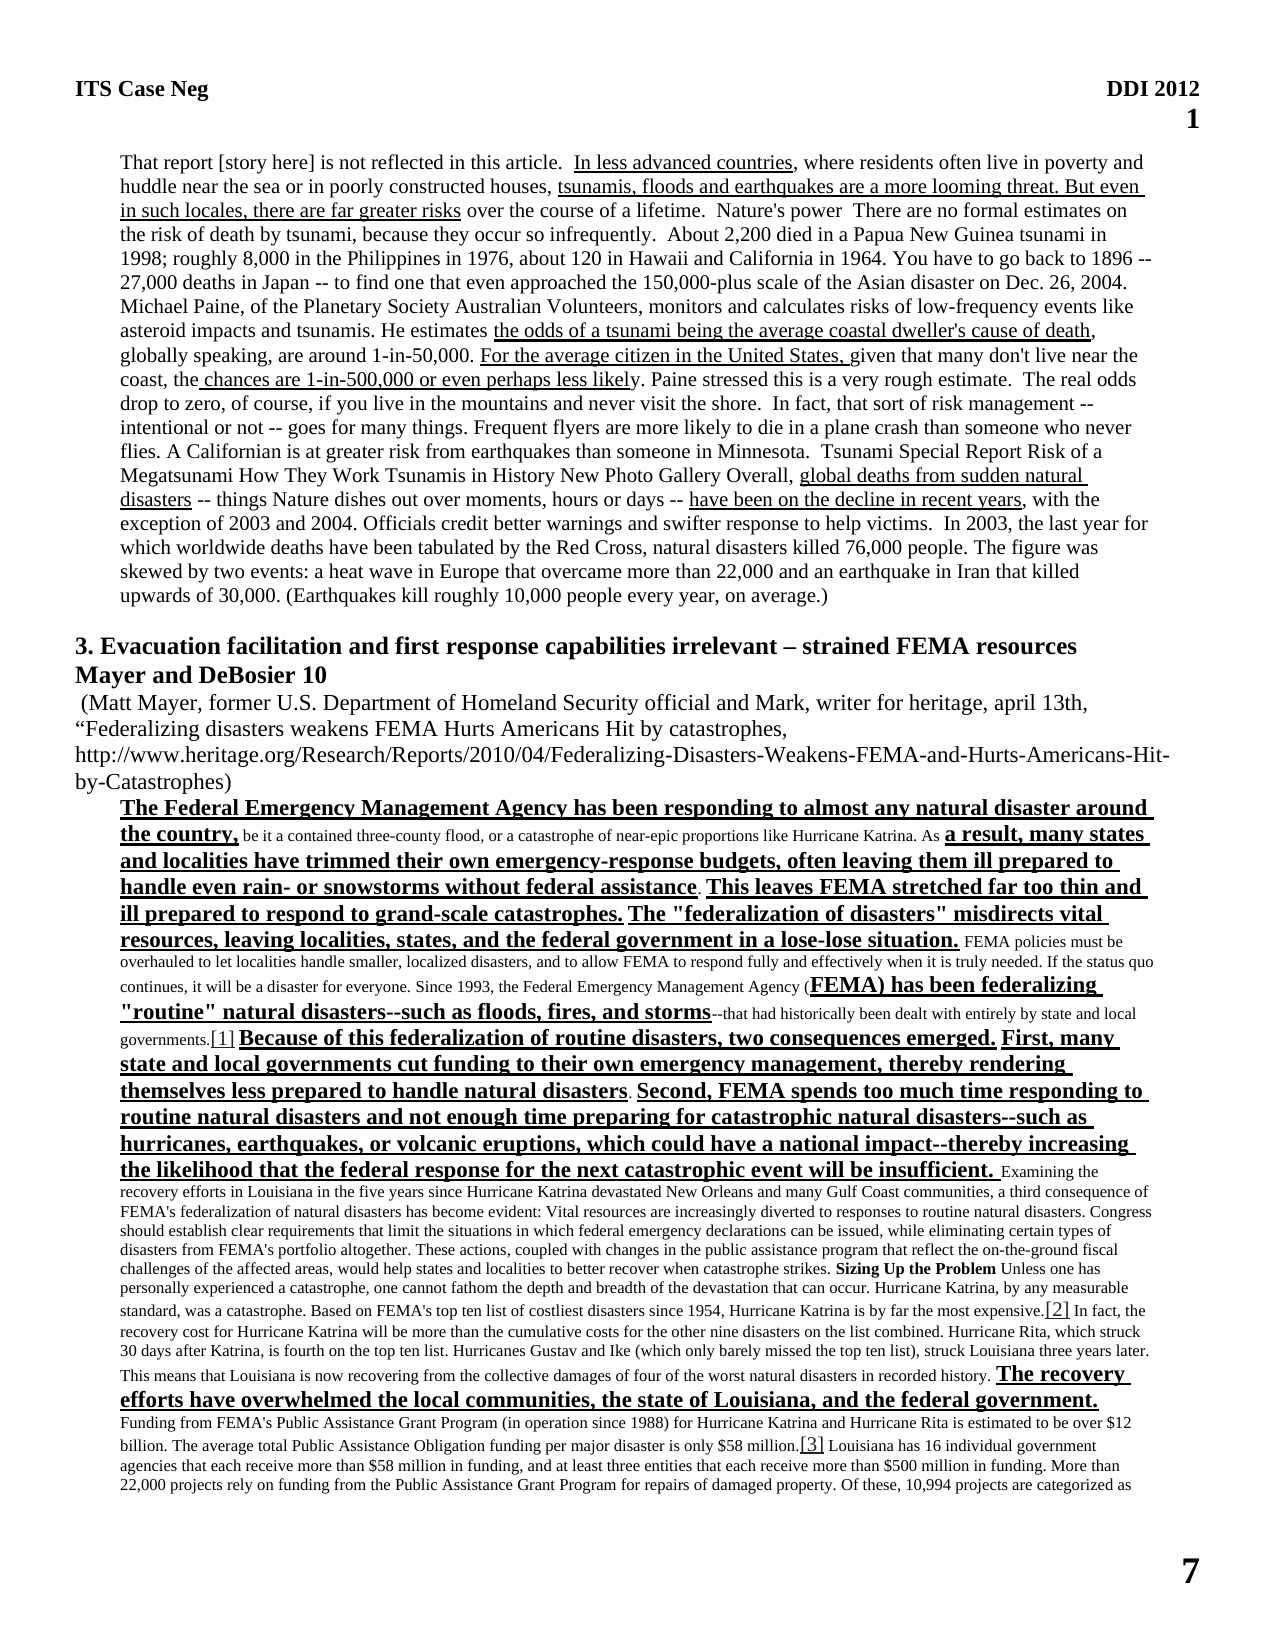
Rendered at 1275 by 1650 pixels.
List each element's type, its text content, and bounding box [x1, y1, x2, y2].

text 3. Evacuation facilitation and first response capabilities irrelevant – strained FEMA resources [75, 631, 1200, 660]
text Mayer and DeBosier 10 [75, 660, 1200, 689]
text (Matt Mayer, former U.S. Department of Homeland Security official and Mark, writer for heritage, april 13th, “Federalizing disasters weakens FEMA Hurts Americans Hit by catastrophes, http://www.heritage.org/Research/Reports/2010/04/Federalizing-Disasters-Weakens-FEMA-and-Hurts-Americans-Hit-by-Catastrophes) [75, 689, 1200, 794]
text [120, 150, 1155, 607]
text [120, 794, 1155, 1494]
